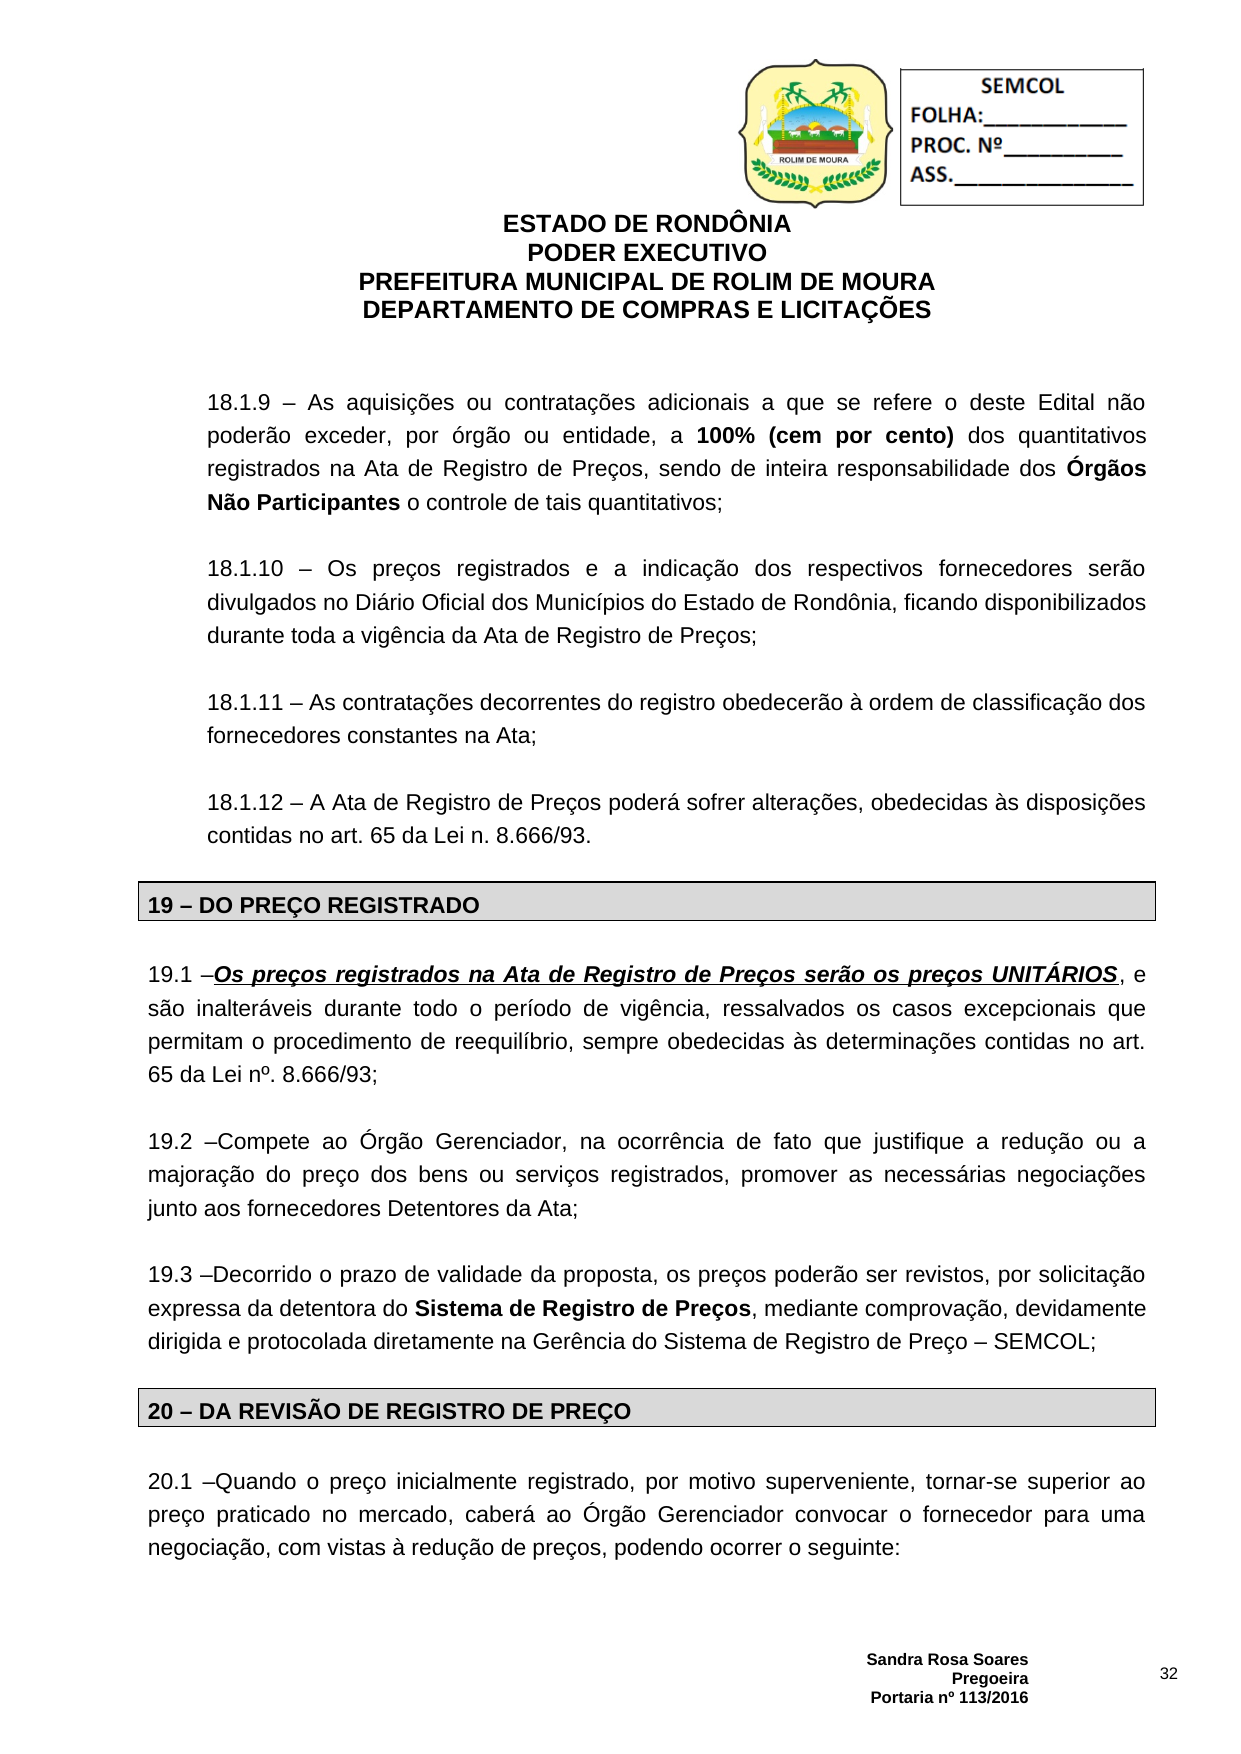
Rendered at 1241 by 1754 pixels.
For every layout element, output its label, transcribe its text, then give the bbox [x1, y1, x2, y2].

text 20 – DA REVISÃO DE REGISTRO DE PREÇO [139, 1389, 1155, 1426]
text 18.1.11 – As contratações decorrentes do registro obedecerão à ordem de classificação dos fornecedores constantes na Ata; [207, 681, 1146, 748]
text 19.1 –Os preços registrados na Ata de Registro de Preços serão os preços UNITÁRIOS, e são inalteráveis durante todo o período de vigência, ressalvados os casos excepcionais que permitam o procedimento de reequilíbrio, sempre obedecidas às determinações contidas no art. 65 da Lei nº. 8.666/93; [148, 954, 1146, 1088]
text 18.1.10 – Os preços registrados e a indicação dos respectivos fornecedores serão divulgados no Diário Oficial dos Municípios do Estado de Rondônia, ficando disponibilizados durante toda a vigência da Ata de Registro de Preços; [207, 548, 1146, 648]
picture [737, 59, 894, 209]
text 18.1.12 – A Ata de Registro de Preços poderá sofrer alterações, obedecidas às disposições contidas no art. 65 da Lei n. 8.666/93. [207, 781, 1146, 848]
text 18.1.9 – As aquisições ou contratações adicionais a que se refere o deste Edital não poderão exceder, por órgão ou entidade, a 100% (cem por cento) dos quantitativos registrados na Ata de Registro de Preços, sendo de inteira responsabilidade dos Órgãos Não Participantes o controle de tais quantitativos; [207, 381, 1146, 515]
text 19 – DO PREÇO REGISTRADO [139, 883, 1155, 920]
text 19.2 –Compete ao Órgão Gerenciador, na ocorrência de fato que justifique a redução ou a majoração do preço dos bens ou serviços registrados, promover as necessárias negociações junto aos fornecedores Detentores da Ata; [148, 1121, 1146, 1221]
list 19.3 –Decorrido o prazo de validade da proposta, os preços poderão ser revistos, por solicitação expressa da detentora do Sistema de Registro de Preços, mediante comprovação, devidamente dirigida e protocolada diretamente na Gerência do Sistema de Registro de Preço – SEMCOL; [148, 1254, 1146, 1354]
text 20.1 –Quando o preço inicialmente registrado, por motivo superveniente, tornar-se superior ao preço praticado no mercado, caberá ao Órgão Gerenciador convocar o fornecedor para uma negociação, com vistas à redução de preços, podendo ocorrer o seguinte: [148, 1461, 1146, 1561]
